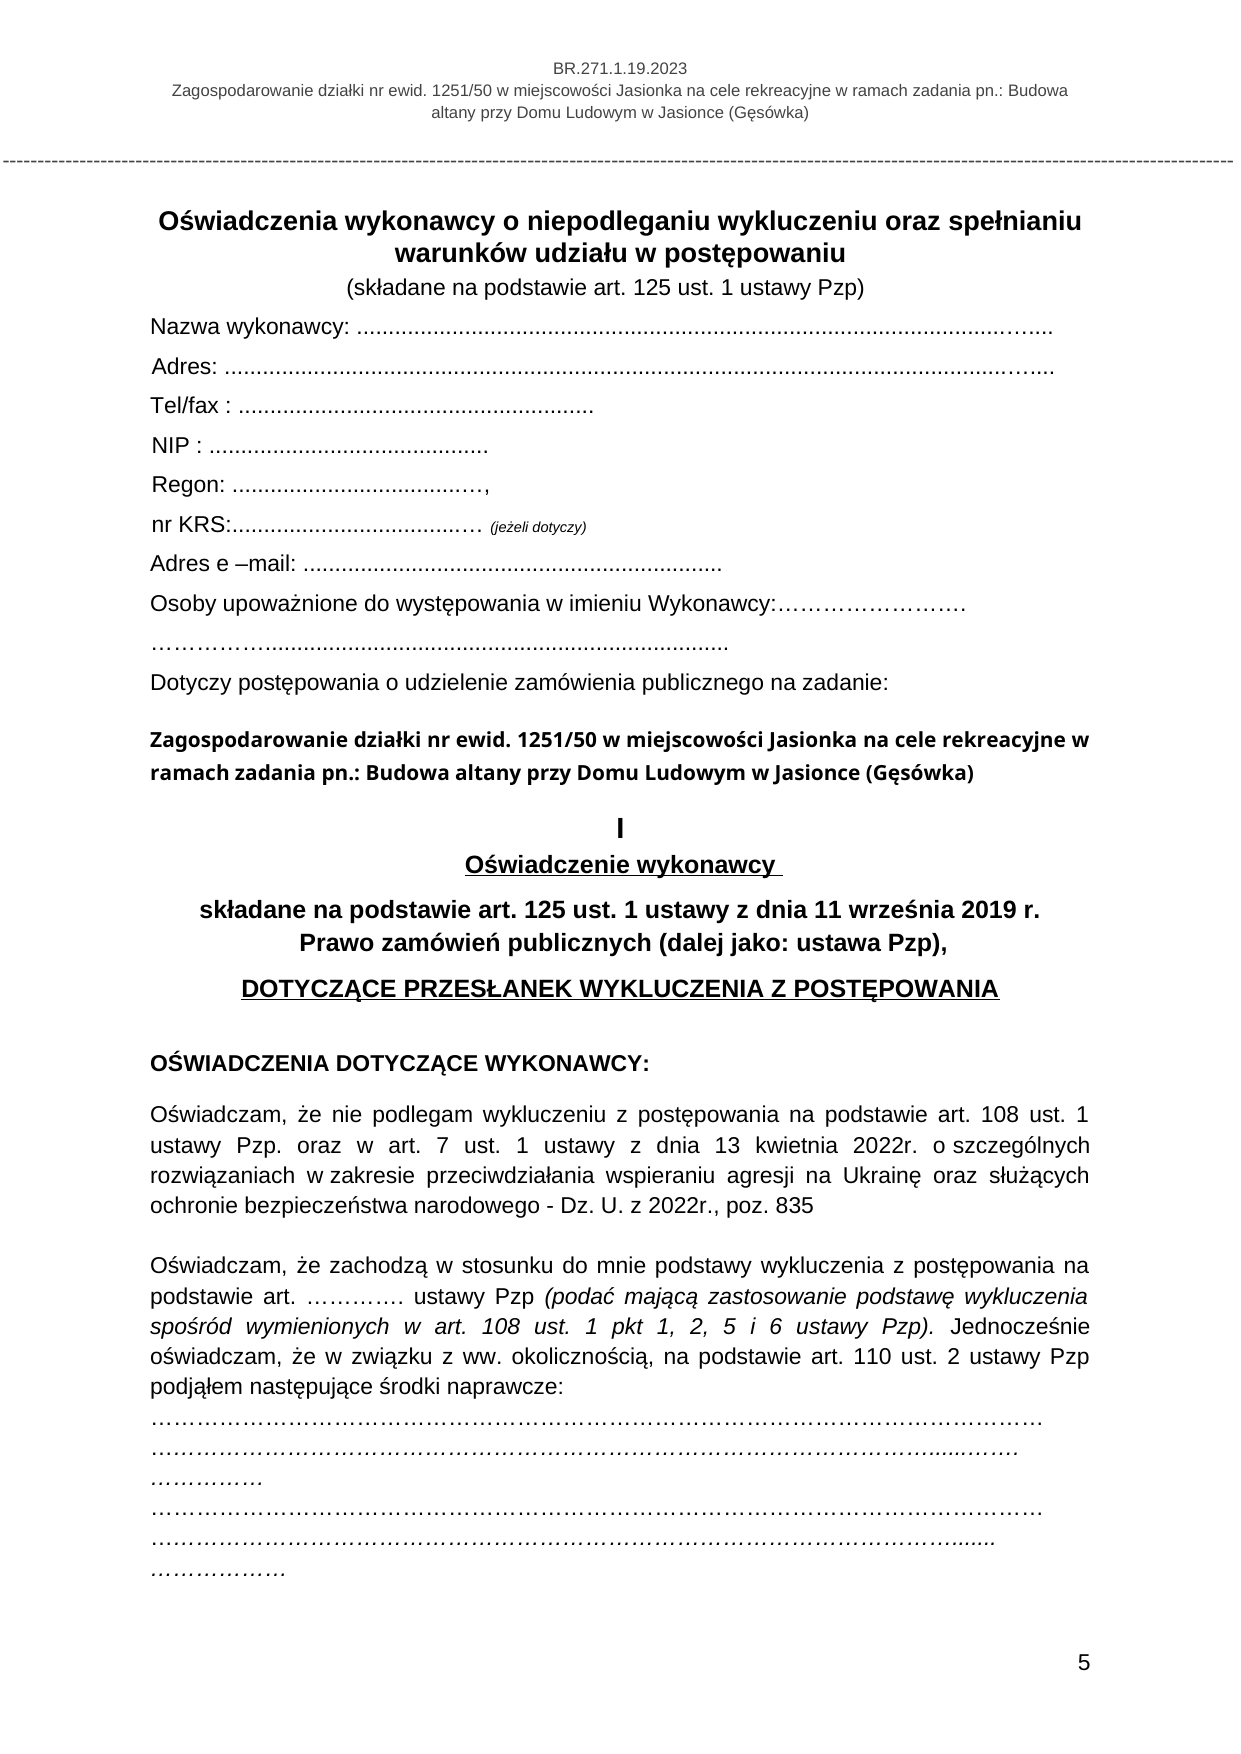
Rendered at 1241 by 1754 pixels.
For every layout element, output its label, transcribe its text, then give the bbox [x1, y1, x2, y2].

text (składane na podstawie art. 125 ust. 1 ustawy Pzp) [150, 274, 1061, 300]
text Regon: ....................................…, [151, 471, 1061, 497]
text nr KRS:....................................… (jeżeli dotyczy) [151, 511, 1061, 537]
text Oświadczam, że nie podlegam wykluczeniu z postępowania na podstawie art. 108 ust. 1 ustawy Pzp. oraz w art. 7 ust. 1 ustawy z dnia 13 kwietnia 2022r. o szczególnych rozwiązaniach w zakresie przeciwdziałania wspieraniu agresji na Ukrainę oraz służących ochronie bezpieczeństwa narodowego - Dz. U. z 2022r., poz. 835 [150, 1101, 1090, 1218]
text Nazwa wykonawcy: ......................................................................................................….... [150, 313, 1061, 339]
list Zagospodarowanie działki nr ewid. 1251/50 w miejscowości Jasionka na cele rekreacyjne w ramach zadania pn.: Budowa altany przy Domu Ludowym w Jasionce (Gęsówka) [150, 725, 1090, 786]
text Osoby upoważnione do występowania w imieniu Wykonawcy:…………………….……………......................................................................... [150, 589, 1061, 655]
text Oświadczam, że zachodzą w stosunku do mnie podstawy wykluczenia z postępowania na podstawie art. …………. ustawy Pzp (podać mającą zastosowanie podstawę wykluczenia spośród wymienionych w art. 108 ust. 1 pkt 1, 2, 5 i 6 ustawy Pzp). Jednocześnie oświadczam, że w związku z ww. okolicznością, na podstawie art. 110 ust. 2 ustawy Pzp podjąłem następujące środki naprawcze: [150, 1252, 1090, 1400]
text Adres: ...........................................................................................................................….... [151, 353, 1061, 379]
text Dotyczy postępowania o udzielenie zamówienia publicznego na zadanie: [150, 668, 1061, 695]
text NIP : ............................................ [151, 432, 1061, 458]
text Oświadczenia wykonawcy o niepodleganiu wykluczeniu oraz spełnianiu warunków udziału w postępowaniu [150, 205, 1090, 268]
text Adres e –mail: .................................................................. [150, 550, 1061, 576]
text Prawo zamówień publicznych (dalej jako: ustawa Pzp), [150, 928, 1090, 957]
text składane na podstawie art. 125 ust. 1 ustawy z dnia 11 września 2019 r. [150, 895, 1090, 924]
text …………………………………………………………………………………………………………………………………………………………………………………………………….......……………… [150, 1494, 1090, 1581]
text OŚWIADCZENIA DOTYCZĄCE WYKONAWCY: [150, 1049, 1090, 1076]
text I [150, 811, 1090, 845]
text …………………………………………………………………………………………………………………………………………………………………………………………………......…….…………… [150, 1403, 1090, 1490]
text DOTYCZĄCE PRZESŁANEK WYKLUCZENIA Z POSTĘPOWANIA [150, 974, 1090, 1002]
text Oświadczenie wykonawcy [150, 850, 1090, 878]
text Tel/fax : ........................................................ [150, 392, 1061, 418]
